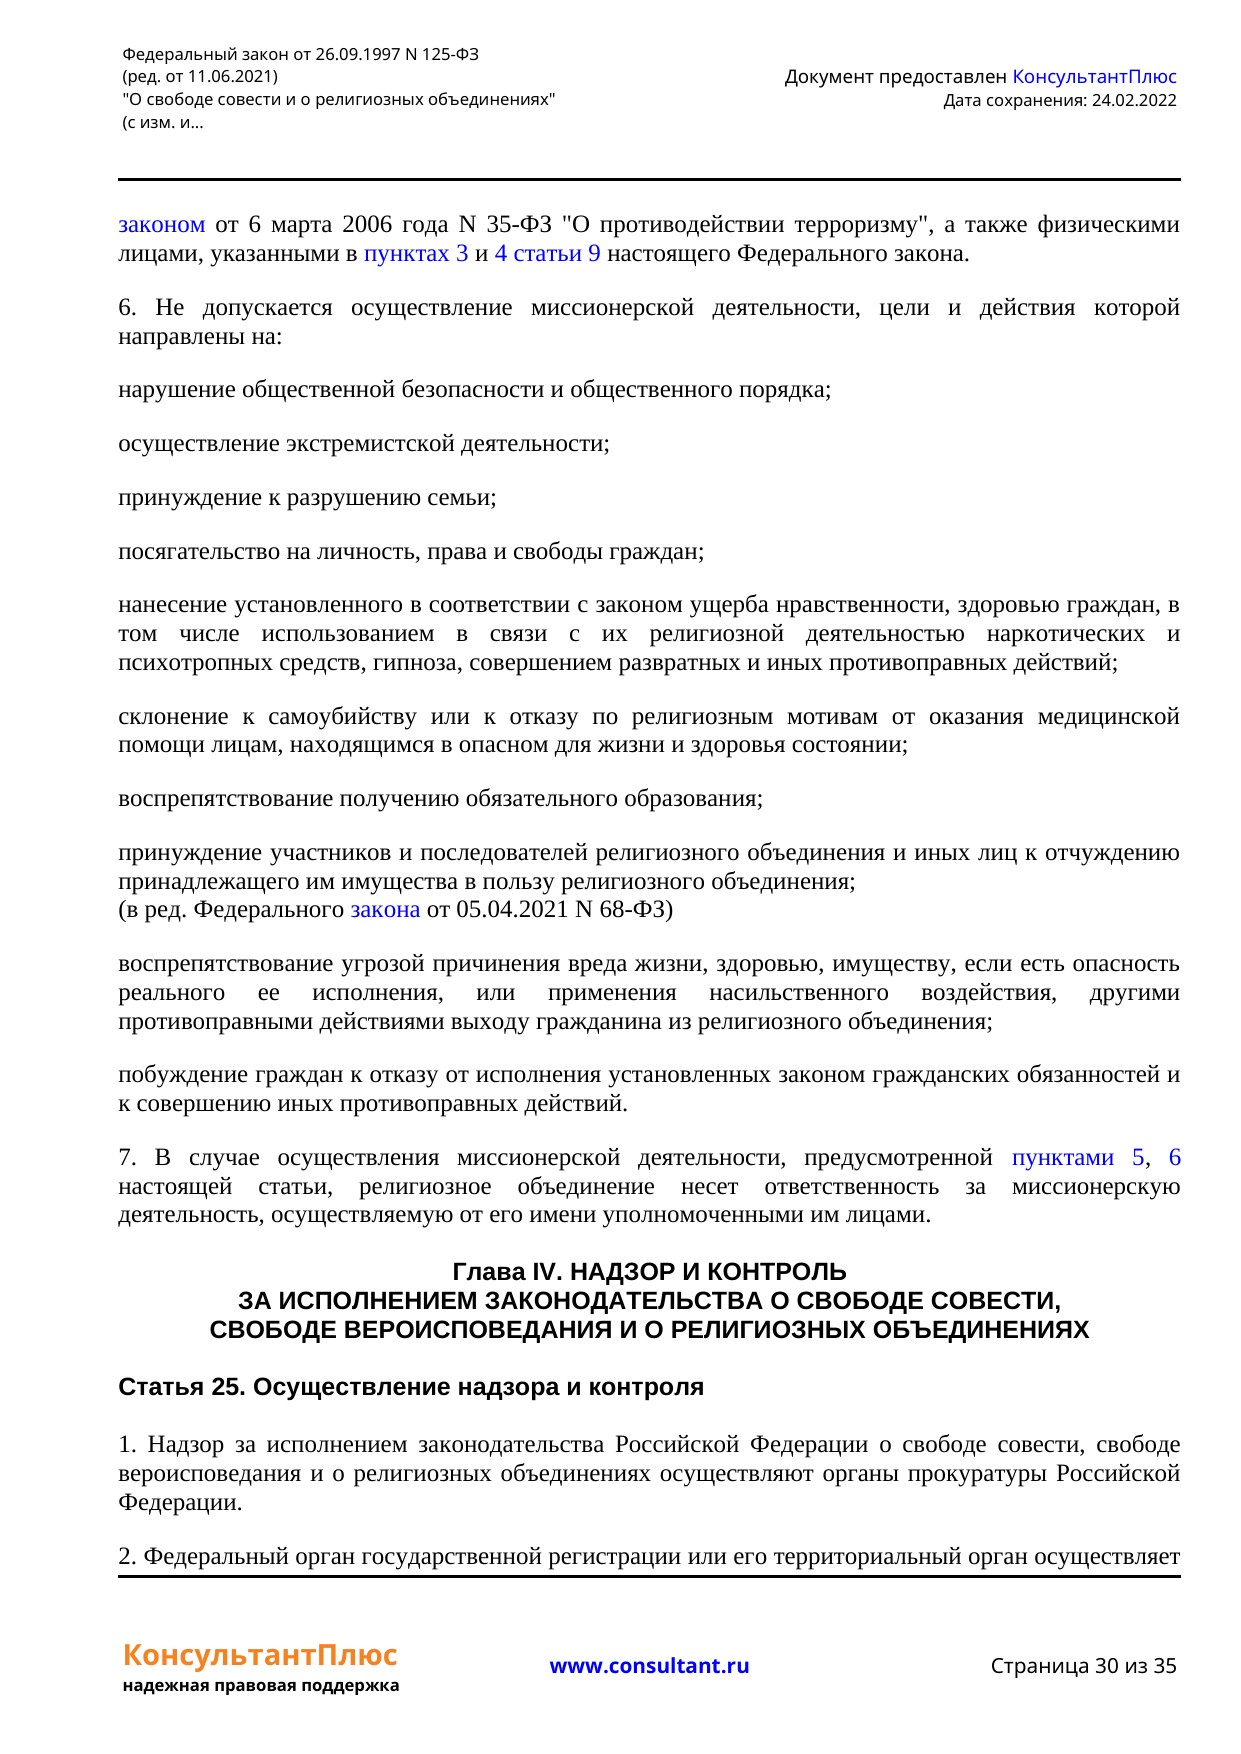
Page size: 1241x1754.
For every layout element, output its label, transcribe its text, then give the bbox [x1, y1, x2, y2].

text ЗА ИСПОЛНЕНИЕМ ЗАКОНОДАТЕЛЬСТВА О СВОБОДЕ СОВЕСТИ, [118, 1286, 1181, 1314]
text посягательство на личность, права и свободы граждан; [118, 536, 1181, 564]
text (в ред. Федерального закона от 05.04.2021 N 68-ФЗ) [118, 894, 1181, 923]
text принуждение к разрушению семьи; [118, 482, 1181, 511]
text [118, 1541, 1181, 1569]
text 1. Надзор за исполнением законодательства Российской Федерации о свободе совести, свободе вероисповедания и о религиозных объединениях осуществляют органы прокуратуры Российской Федерации. [118, 1429, 1181, 1516]
text склонение к самоубийству или к отказу по религиозным мотивам от оказания медицинской помощи лицам, находящимся в опасном для жизни и здоровья состоянии; [118, 701, 1181, 758]
text Статья 25. Осуществление надзора и контроля [118, 1372, 1181, 1401]
text нарушение общественной безопасности и общественного порядка; [118, 374, 1181, 403]
text Глава IV. НАДЗОР И КОНТРОЛЬ [118, 1257, 1181, 1286]
text воспрепятствование угрозой причинения вреда жизни, здоровью, имуществу, если есть опасность реального ее исполнения, или применения насильственного воздействия, другими противоправными действиями выходу гражданина из религиозного объединения; [118, 948, 1181, 1034]
text 6. Не допускается осуществление миссионерской деятельности, цели и действия которой направлены на: [118, 292, 1181, 349]
text воспрепятствование получению обязательного образования; [118, 783, 1181, 812]
text принуждение участников и последователей религиозного объединения и иных лиц к отчуждению принадлежащего им имущества в пользу религиозного объединения; [118, 837, 1181, 894]
text нанесение установленного в соответствии с законом ущерба нравственности, здоровью граждан, в том числе использованием в связи с их религиозной деятельностью наркотических и психотропных средств, гипноза, совершением развратных и иных противоправных действий; [118, 589, 1181, 676]
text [118, 209, 1181, 267]
text побуждение граждан к отказу от исполнения установленных законом гражданских обязанностей и к совершению иных противоправных действий. [118, 1059, 1181, 1117]
text СВОБОДЕ ВЕРОИСПОВЕДАНИЯ И О РЕЛИГИОЗНЫХ ОБЪЕДИНЕНИЯХ [118, 1314, 1181, 1343]
text 7. В случае осуществления миссионерской деятельности, предусмотренной пунктами 5, 6 настоящей статьи, религиозное объединение несет ответственность за миссионерскую деятельность, осуществляемую от его имени уполномоченными им лицами. [118, 1142, 1181, 1228]
text осуществление экстремистской деятельности; [118, 428, 1181, 457]
